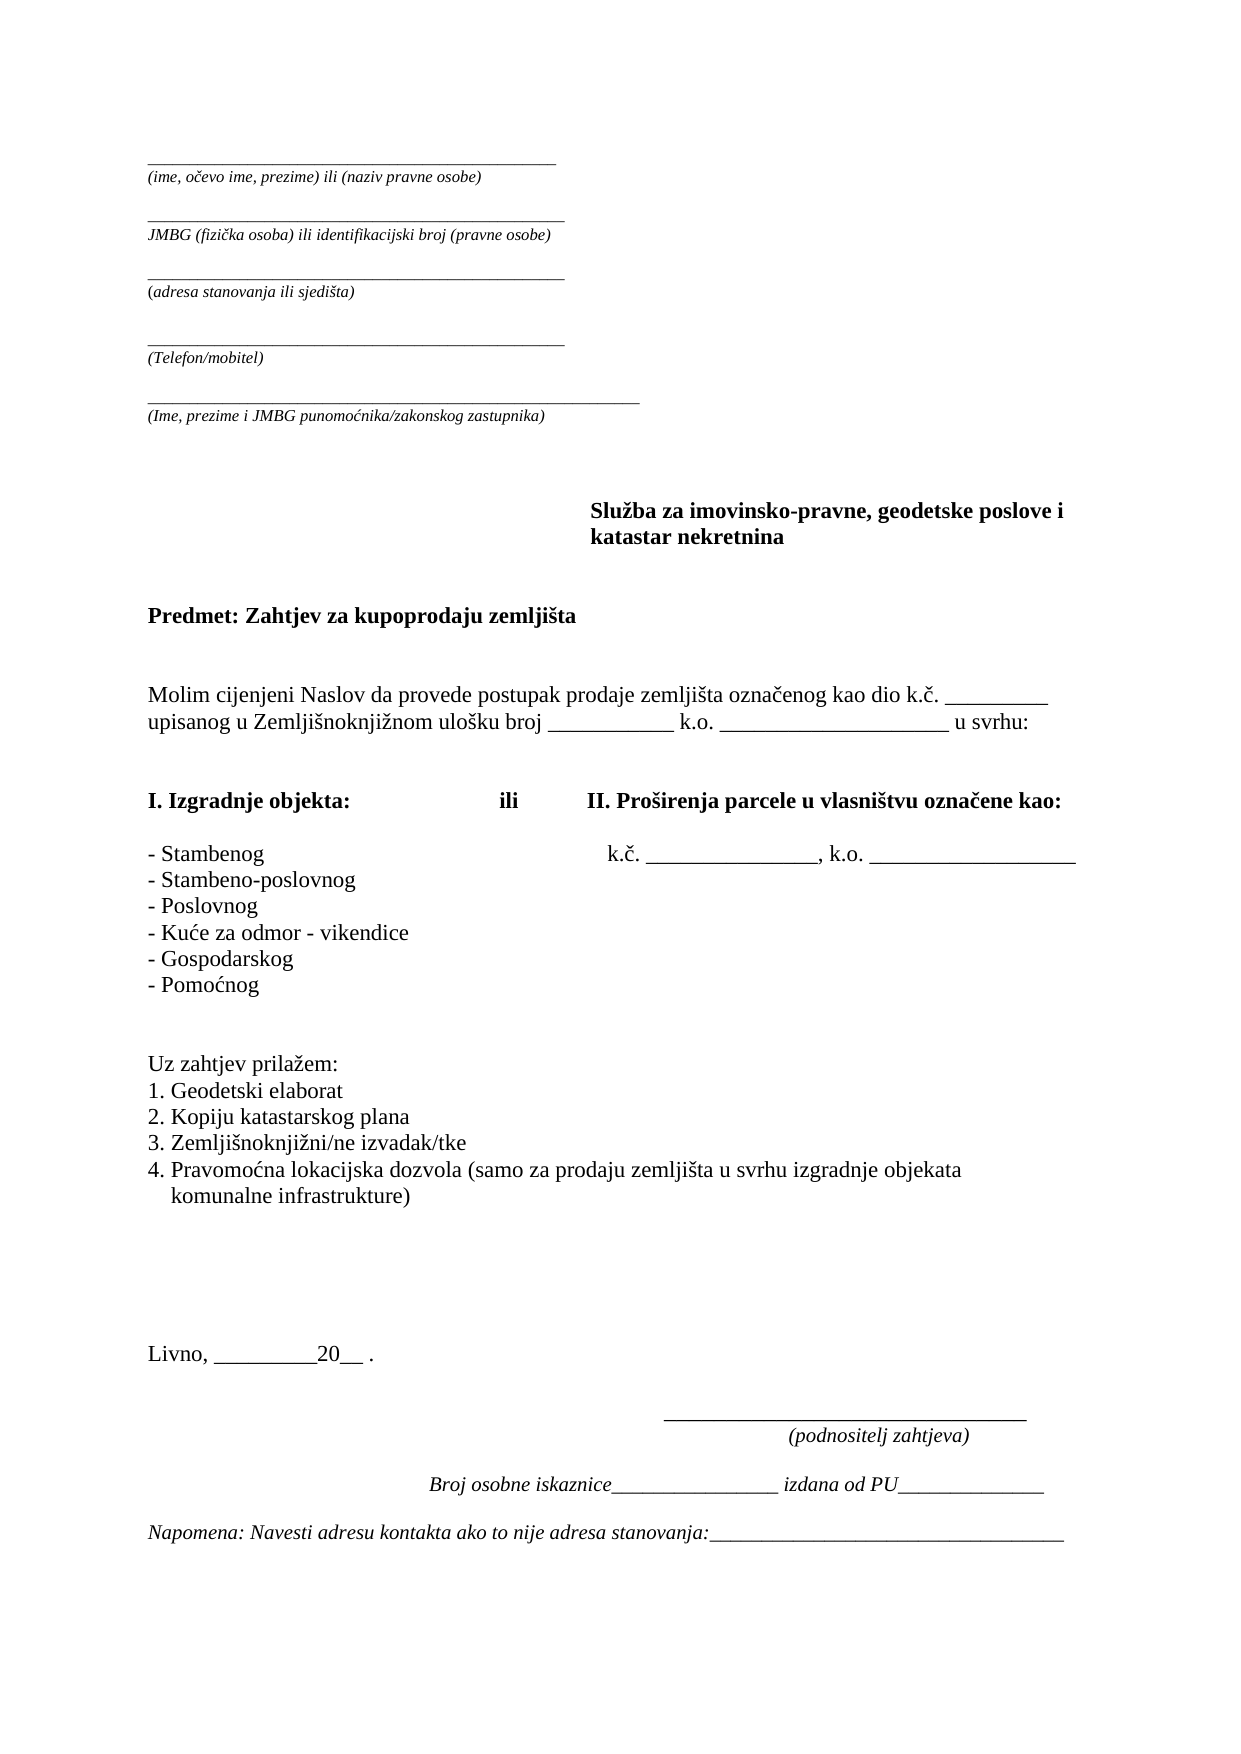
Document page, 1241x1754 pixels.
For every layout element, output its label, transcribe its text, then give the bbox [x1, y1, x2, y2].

text Uz zahtjev prilažem: [148, 1050, 1093, 1077]
text Broj osobne iskaznice________________ izdana od PU______________ [148, 1472, 1093, 1496]
text (podnositelj zahtjeva) [148, 1423, 1093, 1447]
text 4. Pravomoćna lokacijska dozvola (samo za prodaju zemljišta u svrhu izgradnje objekata [148, 1156, 1093, 1182]
text Molim cijenjeni Naslov da provede postupak prodaje zemljišta označenog kao dio k.č. _________ upisanog u Zemljišnoknjižnom ulošku broj ___________ k.o. ____________________ u svrhu: [148, 681, 1093, 734]
text - Kuće za odmor - vikendice [148, 919, 1093, 945]
text ___________________________________________________________ [148, 386, 1093, 406]
text (Ime, prezime i JMBG punomoćnika/zakonskog zastupnika) [148, 406, 1093, 425]
text 2. Kopiju katastarskog plana [148, 1103, 1093, 1129]
text (adresa stanovanja ili sjedišta) [148, 282, 1093, 301]
text __________________________________________________ [148, 329, 1093, 348]
text Livno, _________20__ . [148, 1340, 1093, 1367]
text - Stambenog k.č. _______________, k.o. __________________ [148, 839, 1093, 866]
text Služba za imovinsko-pravne, geodetske poslove i [590, 497, 1093, 523]
text komunalne infrastrukture) [148, 1182, 1093, 1208]
text 3. Zemljišnoknjižni/ne izvadak/tke [148, 1129, 1093, 1156]
text JMBG (fizička osoba) ili identifikacijski broj (pravne osobe) [148, 224, 1093, 243]
text __________________________________________________ [148, 263, 1093, 282]
text katastar nekretnina [590, 523, 1093, 550]
text (Telefon/mobitel) [148, 348, 1093, 367]
text __________________________________________________ [148, 205, 1093, 224]
text - Poslovnog [148, 892, 1093, 919]
text - Stambeno-poslovnog [148, 866, 1093, 892]
text 1. Geodetski elaborat [148, 1077, 1093, 1103]
text - Pomoćnog [148, 971, 1093, 998]
text I. Izgradnje objekta: ili II. Proširenja parcele u vlasništvu označene kao: [148, 787, 1093, 813]
text Napomena: Navesti adresu kontakta ako to nije adresa stanovanja:__________________________________ [148, 1520, 1093, 1544]
text _____________________________ [664, 1367, 1093, 1423]
text Predmet: Zahtjev za kupoprodaju zemljišta [148, 602, 1093, 629]
text _________________________________________________ [148, 148, 1093, 167]
text - Gospodarskog [148, 945, 1093, 971]
text (ime, očevo ime, prezime) ili (naziv pravne osobe) [148, 167, 1093, 186]
